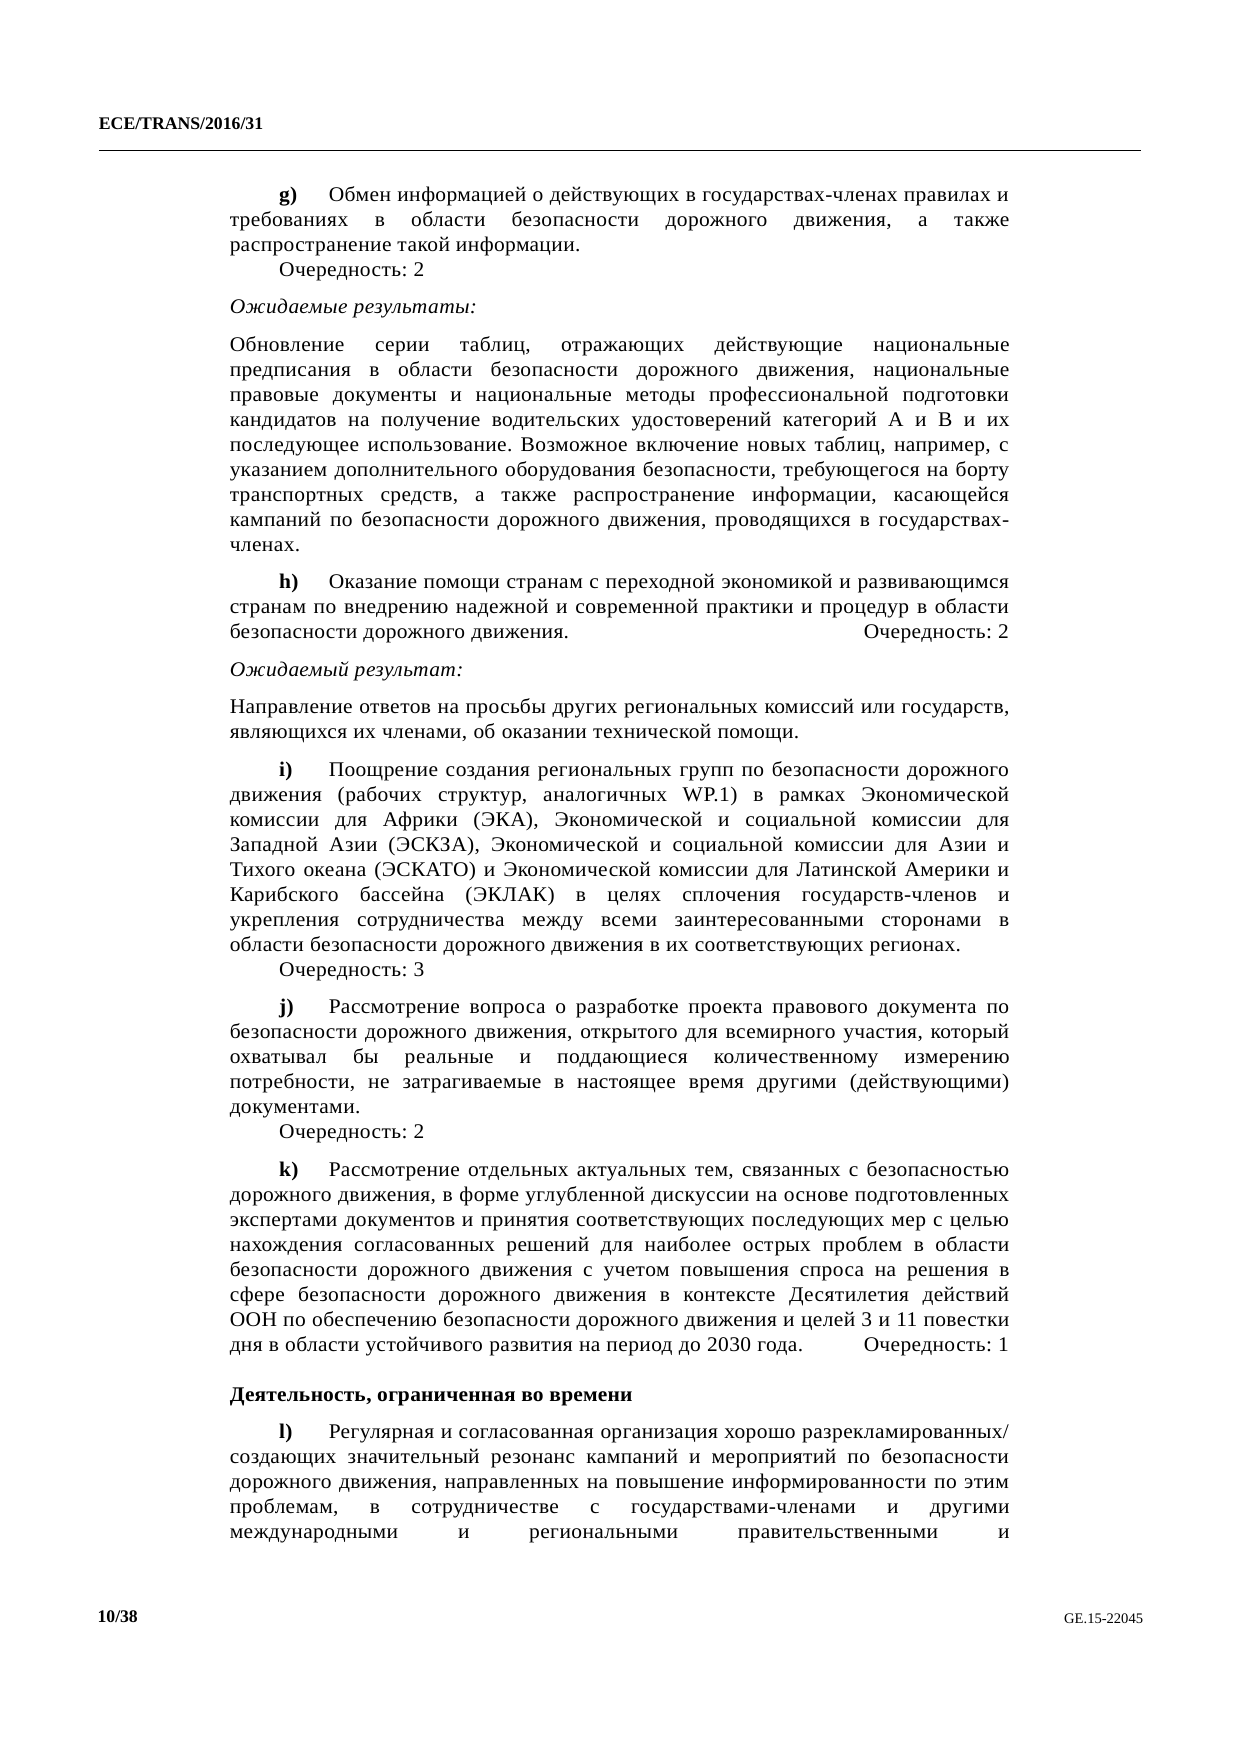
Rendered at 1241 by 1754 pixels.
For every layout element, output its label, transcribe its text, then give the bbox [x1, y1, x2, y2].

text Деятельность, ограниченная во времени [97, 1381, 1011, 1406]
text k) Рассмотрение отдельных актуальных тем, связанных с безопасностью дорожного движения, в форме углубленной дискуссии на основе подготовленных экспертами документов и принятия соответствующих последующих мер с целью нахождения согласованных решений для наиболее острых проблем в области безопасности дорожного движения с учетом повышения спроса на решения в сфере безопасности дорожного движения в контексте Десятилетия действий ООН по обеспечению безопасности дорожного движения и целей 3 и 11 повестки дня в области устойчивого развития на период до 2030 года. Очередность: 1 [229, 1156, 1011, 1356]
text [229, 1419, 1011, 1544]
text Обновление серии таблиц, отражающих действующие национальные предписания в области безопасности дорожного движения, национальные правовые документы и национальные методы профессиональной подготовки кандидатов на получение водительских удостоверений категорий А и В и их последующее использование. Возможное включение новых таблиц, например, с указанием дополнительного оборудования безопасности, требующегося на борту транспортных средств, а также распространение информации, касающейся кампаний по безопасности дорожного движения, проводящихся в государствах-членах. [229, 331, 1011, 556]
text Направление ответов на просьбы других региональных комиссий или государств, являющихся их членами, об оказании технической помощи. [229, 694, 1011, 744]
text i) Поощрение создания региональных групп по безопасности дорожного движения (рабочих структур, аналогичных WP.1) в рамках Экономической комиссии для Африки (ЭКА), Экономической и социальной комиссии для Западной Азии (ЭСКЗА), Экономической и социальной комиссии для Азии и Тихого океана (ЭСКАТО) и Экономической комиссии для Латинской Америки и Карибского бассейна (ЭКЛАК) в целях сплочения государств-членов и укрепления сотрудничества между всеми заинтересованными сторонами в области безопасности дорожного движения в их соответствующих регионах. Очередность: 3 [229, 756, 1011, 981]
text h) Оказание помощи странам с переходной экономикой и развивающимся странам по внедрению надежной и современной практики и процедур в области безопасности дорожного движения. Очередность: 2 [229, 569, 1011, 644]
text j) Рассмотрение вопроса о разработке проекта правового документа по безопасности дорожного движения, открытого для всемирного участия, который охватывал бы реальные и поддающиеся количественному измерению потребности, не затрагиваемые в настоящее время другими (действующими) документами. Очередность: 2 [229, 994, 1011, 1144]
text Ожидаемые результаты: [229, 294, 1011, 319]
text g) Обмен информацией о действующих в государствах-членах правилах и требованиях в области безопасности дорожного движения, а также распространение такой информации. Очередность: 2 [229, 181, 1011, 281]
text Ожидаемый результат: [229, 656, 1011, 681]
